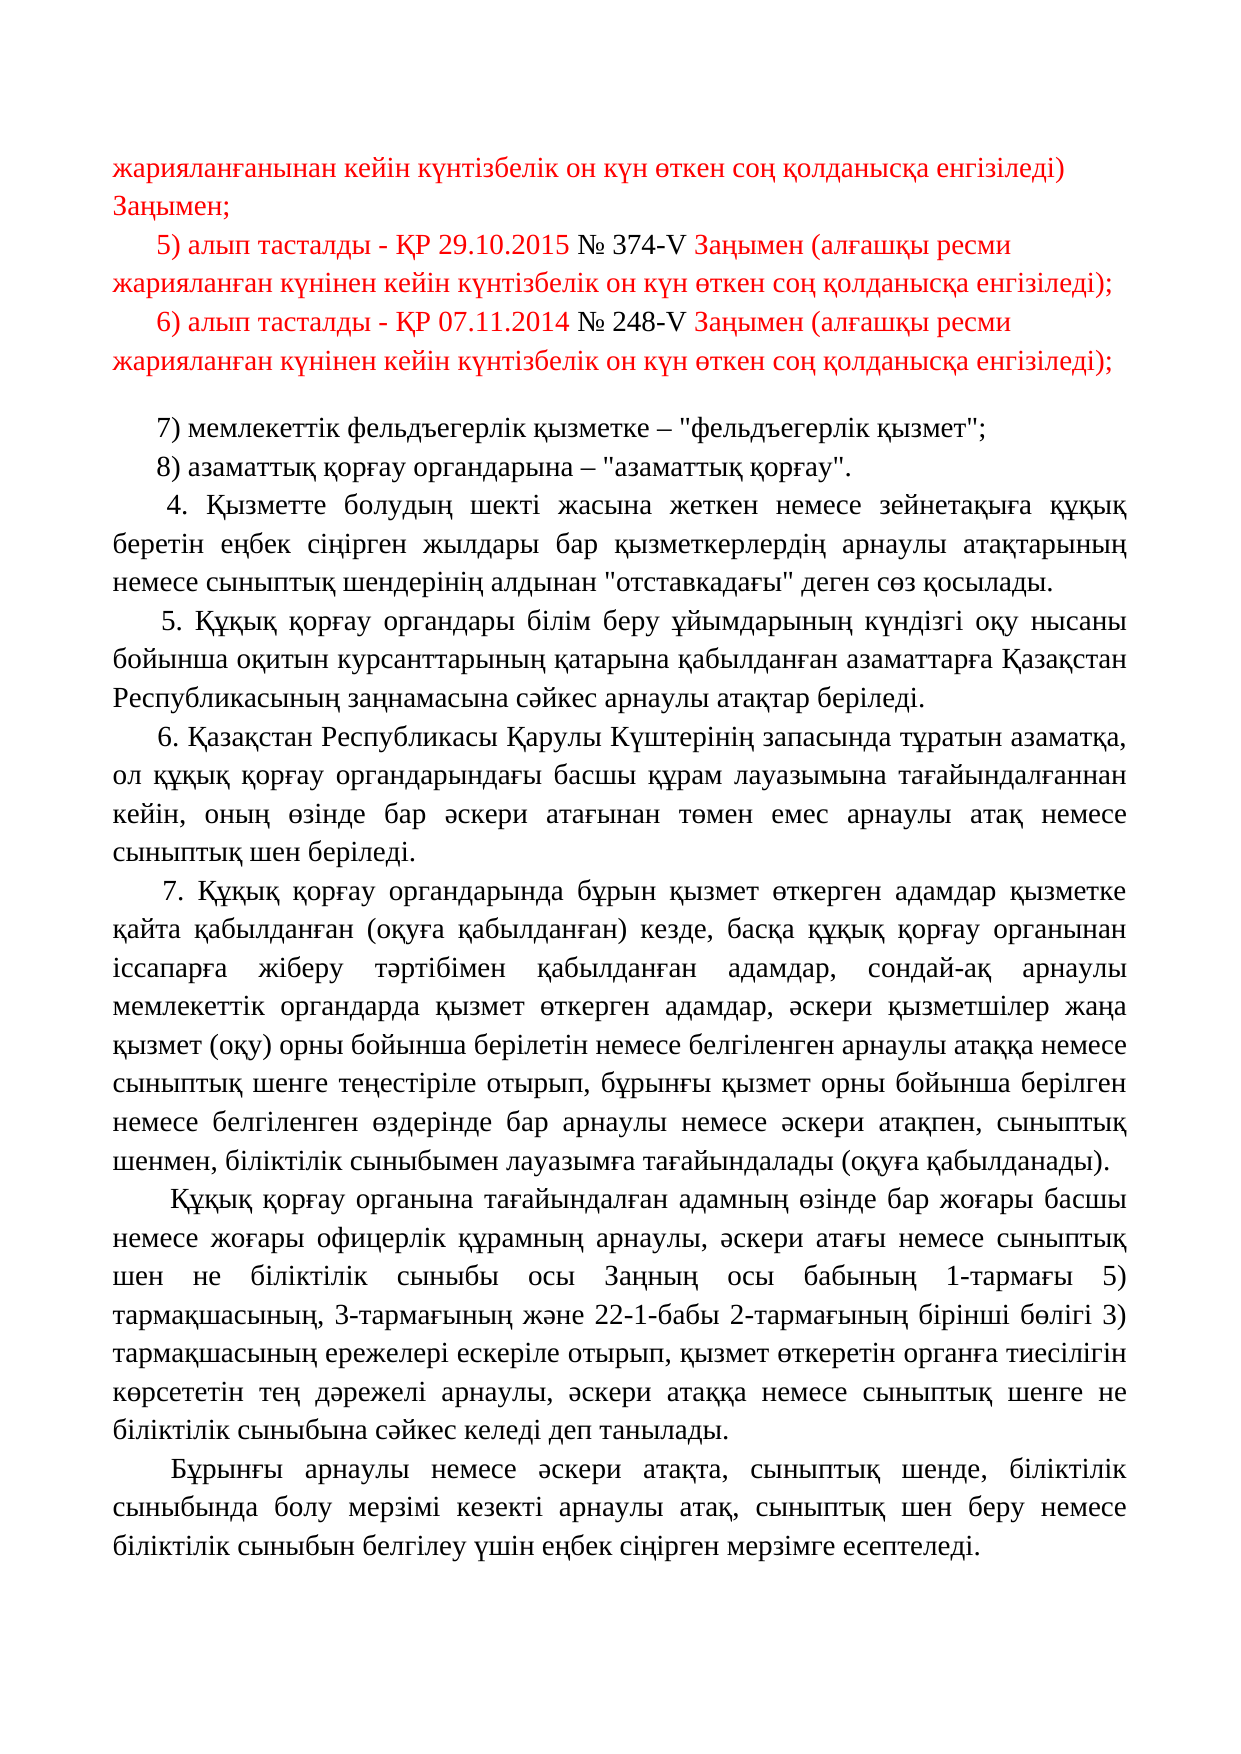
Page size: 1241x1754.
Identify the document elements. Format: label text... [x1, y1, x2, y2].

text 7) мемлекеттік фельдъегерлiк қызметке – "фельдъегерлiк қызмет"; [112, 410, 1128, 444]
text 7. Құқық қорғау органдарында бұрын қызмет өткерген адамдар қызметке қайта қабылданған (оқуға қабылданған) кезде, басқа құқық қорғау органынан iссапарға жiберу тәртiбiмен қабылданған адамдар, сондай-ақ арнаулы мемлекеттік органдарда қызмет өткерген адамдар, әскери қызметшілер жаңа қызмет (оқу) орны бойынша берілетін немесе белгіленген арнаулы атаққа немесе сыныптық шенге теңестіріле отырып, бұрынғы қызмет орны бойынша берілген немесе белгіленген өздерiнде бар арнаулы немесе әскери атақпен, сыныптық шенмен, біліктілік сыныбымен лауазымға тағайындалады (оқуға қабылданады). [112, 873, 1128, 1176]
text 4. Қызметте болудың шекті жасына жеткен немесе зейнетақыға құқық беретін еңбек сіңірген жылдары бар қызметкерлердің арнаулы атақтарының немесе сыныптық шендерінің алдынан "отставкадағы" деген сөз қосылады. [112, 487, 1128, 598]
text 6. Қазақстан Республикасы Қарулы Күштерiнiң запасында тұратын азаматқа, ол құқық қорғау органдарындағы басшы құрам лауазымына тағайындалғаннан кейiн, оның өзiнде бар әскери атағынан төмен емес арнаулы атақ немесе сыныптық шен беріледi. [112, 719, 1128, 868]
text 8) азаматтық қорғау органдарына – "азаматтық қорғау". [112, 449, 1128, 482]
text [112, 150, 1128, 406]
text Бұрынғы арнаулы немесе әскери атақта, сыныптық шенде, біліктілік сыныбында болу мерзiмi кезектi арнаулы атақ, сыныптық шен беру немесе біліктілік сыныбын белгілеу үшiн еңбек сiңiрген мерзiмге есептеледi. [112, 1451, 1128, 1562]
text Құқық қорғау органына тағайындалған адамның өзінде бар жоғары басшы немесе жоғары офицерлік құрамның арнаулы, әскери атағы немесе сыныптық шен не біліктілік сыныбы осы Заңның осы бабының 1-тармағы 5) тармақшасының, 3-тармағының және 22-1-бабы 2-тармағының бірінші бөлігі 3) тармақшасының ережелері ескеріле отырып, қызмет өткеретін органға тиесілігін көрсететін тең дәрежелі арнаулы, әскери атаққа немесе сыныптық шенге не біліктілік сыныбына сәйкес келеді деп танылады. [112, 1181, 1128, 1446]
text 5. Құқық қорғау органдары білім беру ұйымдарының күндізгі оқу нысаны бойынша оқитын курсанттарының қатарына қабылданған азаматтарға Қазақстан Республикасының заңнамасына сәйкес арнаулы атақтар беріледі. [112, 603, 1128, 714]
